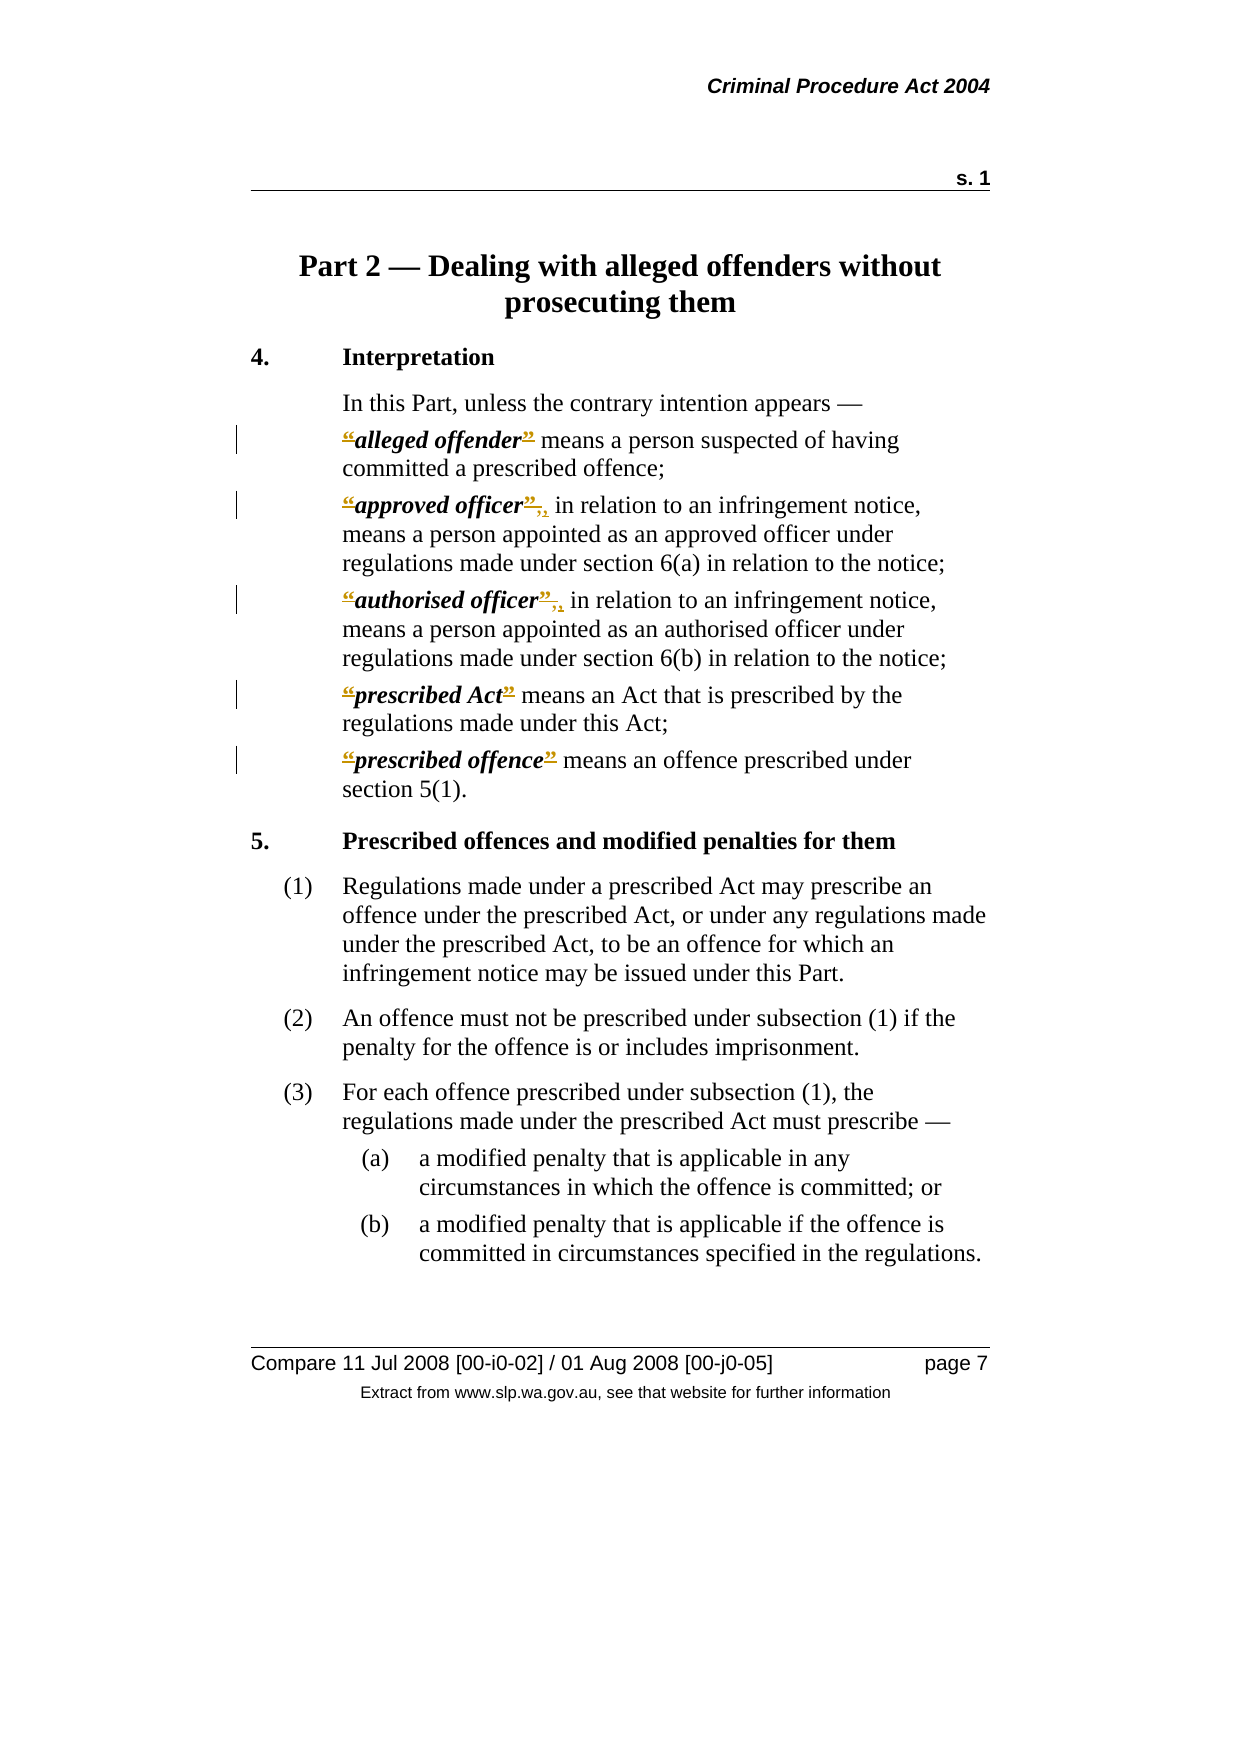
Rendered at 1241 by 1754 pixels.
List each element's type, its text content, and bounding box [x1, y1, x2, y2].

text (2) An offence must not be prescribed under subsection (1) if the penalty for the offence is or includes imprisonment. [251, 1003, 990, 1061]
text (3) For each offence prescribed under subsection (1), the regulations made under the prescribed Act must prescribe — [251, 1077, 990, 1135]
subtitle 4. Interpretation [251, 342, 990, 371]
subtitle Part 2 — Dealing with alleged offenders without prosecuting them [251, 247, 990, 319]
text (a) a modified penalty that is applicable in any circumstances in which the offence is committed; or [251, 1143, 990, 1201]
text alleged offender means a person suspected of having committed a prescribed offence; [251, 425, 990, 482]
text (1) Regulations made under a prescribed Act may prescribe an offence under the prescribed Act, or under any regulations made under the prescribed Act, to be an offence for which an infringement notice may be issued under this Part. [251, 871, 990, 986]
text (b) a modified penalty that is applicable if the offence is committed in circumstances specified in the regulations. [251, 1209, 990, 1266]
text In this Part, unless the contrary intention appears — [251, 388, 990, 416]
text prescribed offence means an offence prescribed under section 5(1). [251, 746, 990, 803]
text prescribed Act means an Act that is prescribed by the regulations made under this Act; [251, 680, 990, 737]
text authorised officer in relation to an infringement notice, means a person appointed as an authorised officer under regulations made under section 6(b) in relation to the notice; [251, 585, 990, 671]
subtitle 5. Prescribed offences and modified penalties for them [251, 826, 990, 855]
text approved officer in relation to an infringement notice, means a person appointed as an approved officer under regulations made under section 6(a) in relation to the notice; [251, 491, 990, 577]
